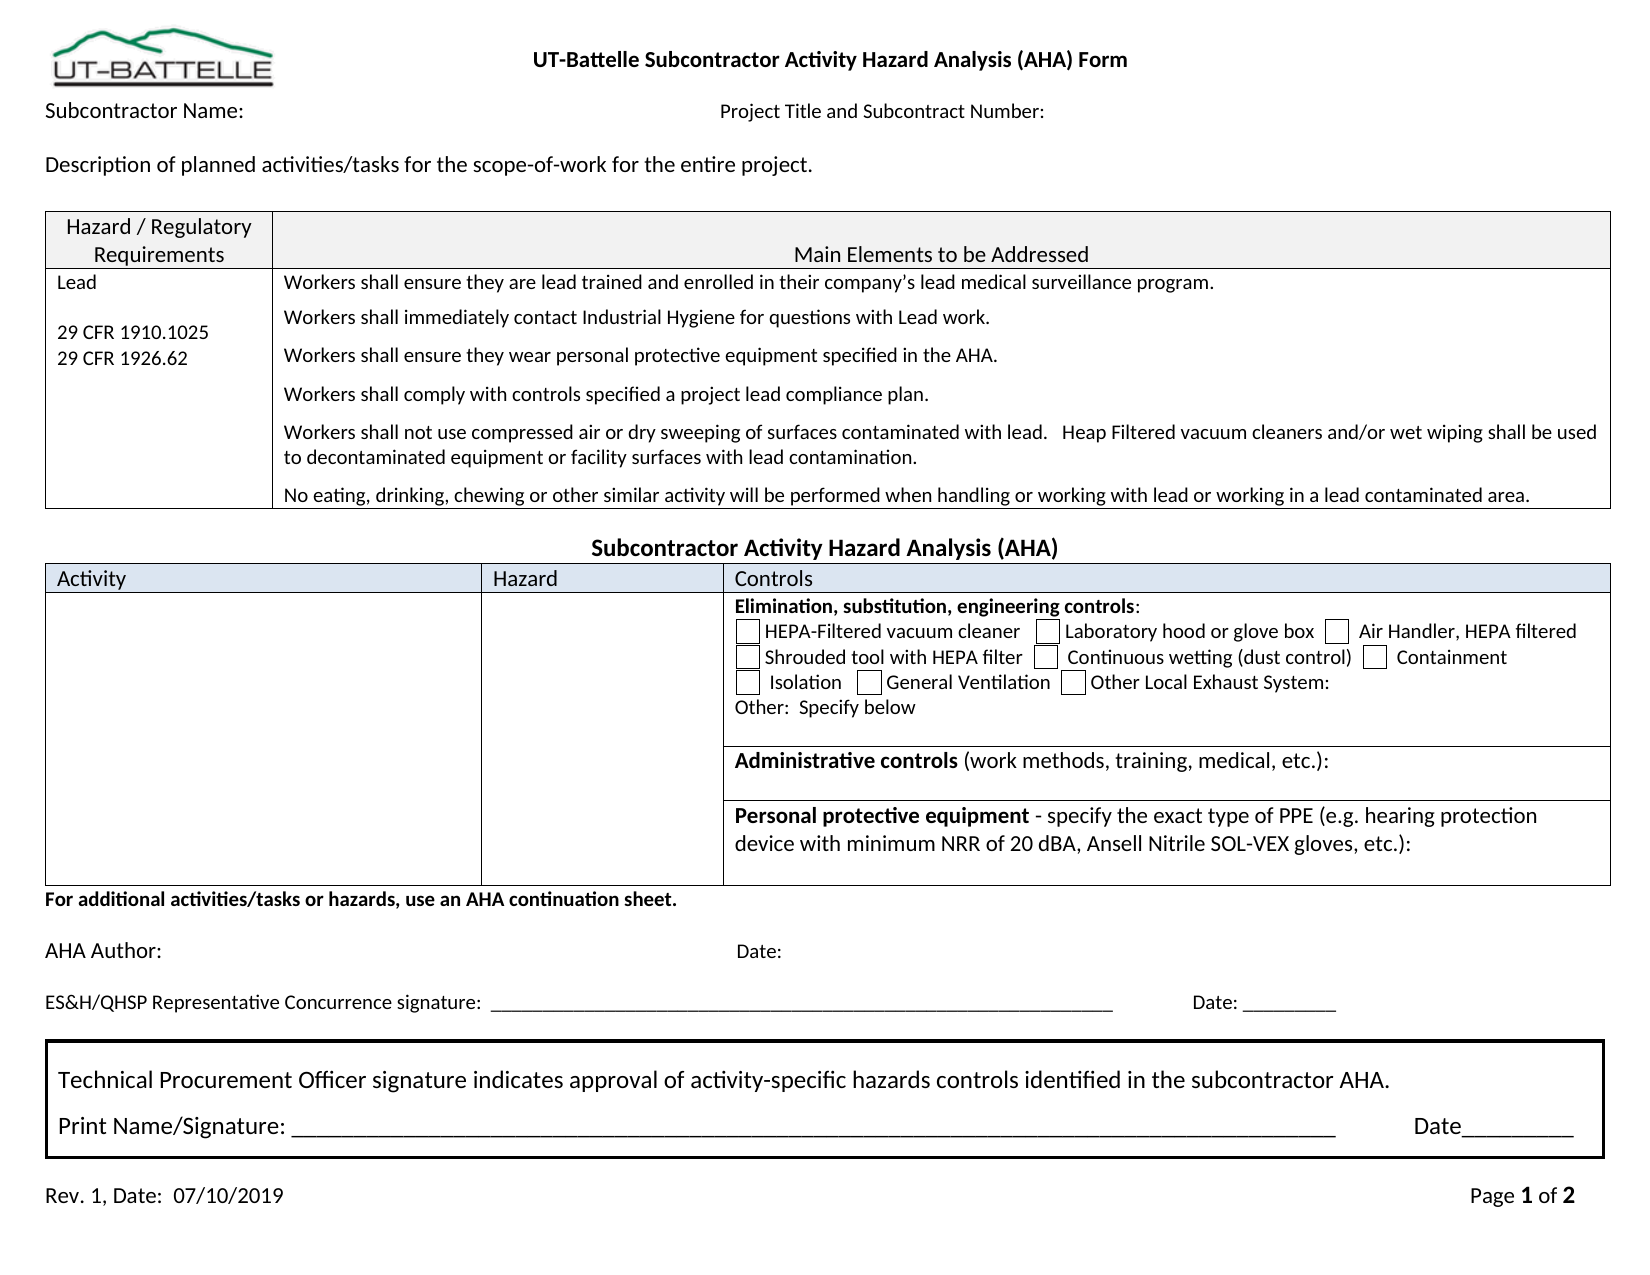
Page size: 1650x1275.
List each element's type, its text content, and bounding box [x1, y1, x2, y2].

table_header Activity [46, 564, 481, 592]
text Subcontractor Activity Hazard Analysis (AHA) [45, 532, 1605, 563]
text Description of planned activities/tasks for the scope-of-work for the entire project. [45, 150, 1605, 178]
text For additional activities/tasks or hazards, use an AHA continuation sheet. [45, 886, 1605, 912]
text ES&H/QHSP Representative Concurrence signature: ____________________________________________________________ Date: _________ [45, 989, 1605, 1015]
table_cell Administrative controls (work methods, training, medical, etc.): [724, 747, 1610, 800]
table_cell Lead 29 CFR 1910.1025 29 CFR 1926.62 [46, 269, 272, 508]
table_cell [482, 593, 723, 885]
table_header Main Elements to be Addressed [273, 212, 1610, 268]
table_cell Elimination, substitution, engineering controls: HEPA-Filtered vacuum cleaner Laboratory hood or glove box Air Handler, HEPA filtered Shrouded tool with HEPA filter Continuous wetting (dust control) Containment Isolation General Ventilation Other Local Exhaust System: Other: Specify below [724, 593, 1610, 746]
table_cell Personal protective equipment - specify the exact type of PPE (e.g. hearing protection device with minimum NRR of 20 dBA, Ansell Nitrile SOL-VEX gloves, etc.): [724, 801, 1610, 885]
table_header Controls [724, 564, 1610, 592]
picture [45, 22, 279, 90]
text Subcontractor Name: Project Title and Subcontract Number: [45, 97, 1605, 125]
table_cell [46, 593, 481, 885]
text AHA Author: Date: [45, 936, 1605, 964]
table_header Hazard [482, 564, 723, 592]
table_header Technical Procurement Officer signature indicates approval of activity-specific hazards controls identified in the subcontractor AHA. Print Name/Signature: ____________________________________________________________________________________ Date_________ [48, 1043, 1602, 1156]
table_cell Workers shall ensure they are lead trained and enrolled in their company’s lead medical surveillance program. Workers shall immediately contact Industrial Hygiene for questions with Lead work. Workers shall ensure they wear personal protective equipment specified in the AHA. Workers shall comply with controls specified a project lead compliance plan. Workers shall not use compressed air or dry sweeping of surfaces contaminated with lead. Heap Filtered vacuum cleaners and/or wet wiping shall be used to decontaminated equipment or facility surfaces with lead contamination. No eating, drinking, chewing or other similar activity will be performed when handling or working with lead or working in a lead contaminated area. [273, 269, 1610, 508]
table_header Hazard / Regulatory Requirements [46, 212, 272, 268]
